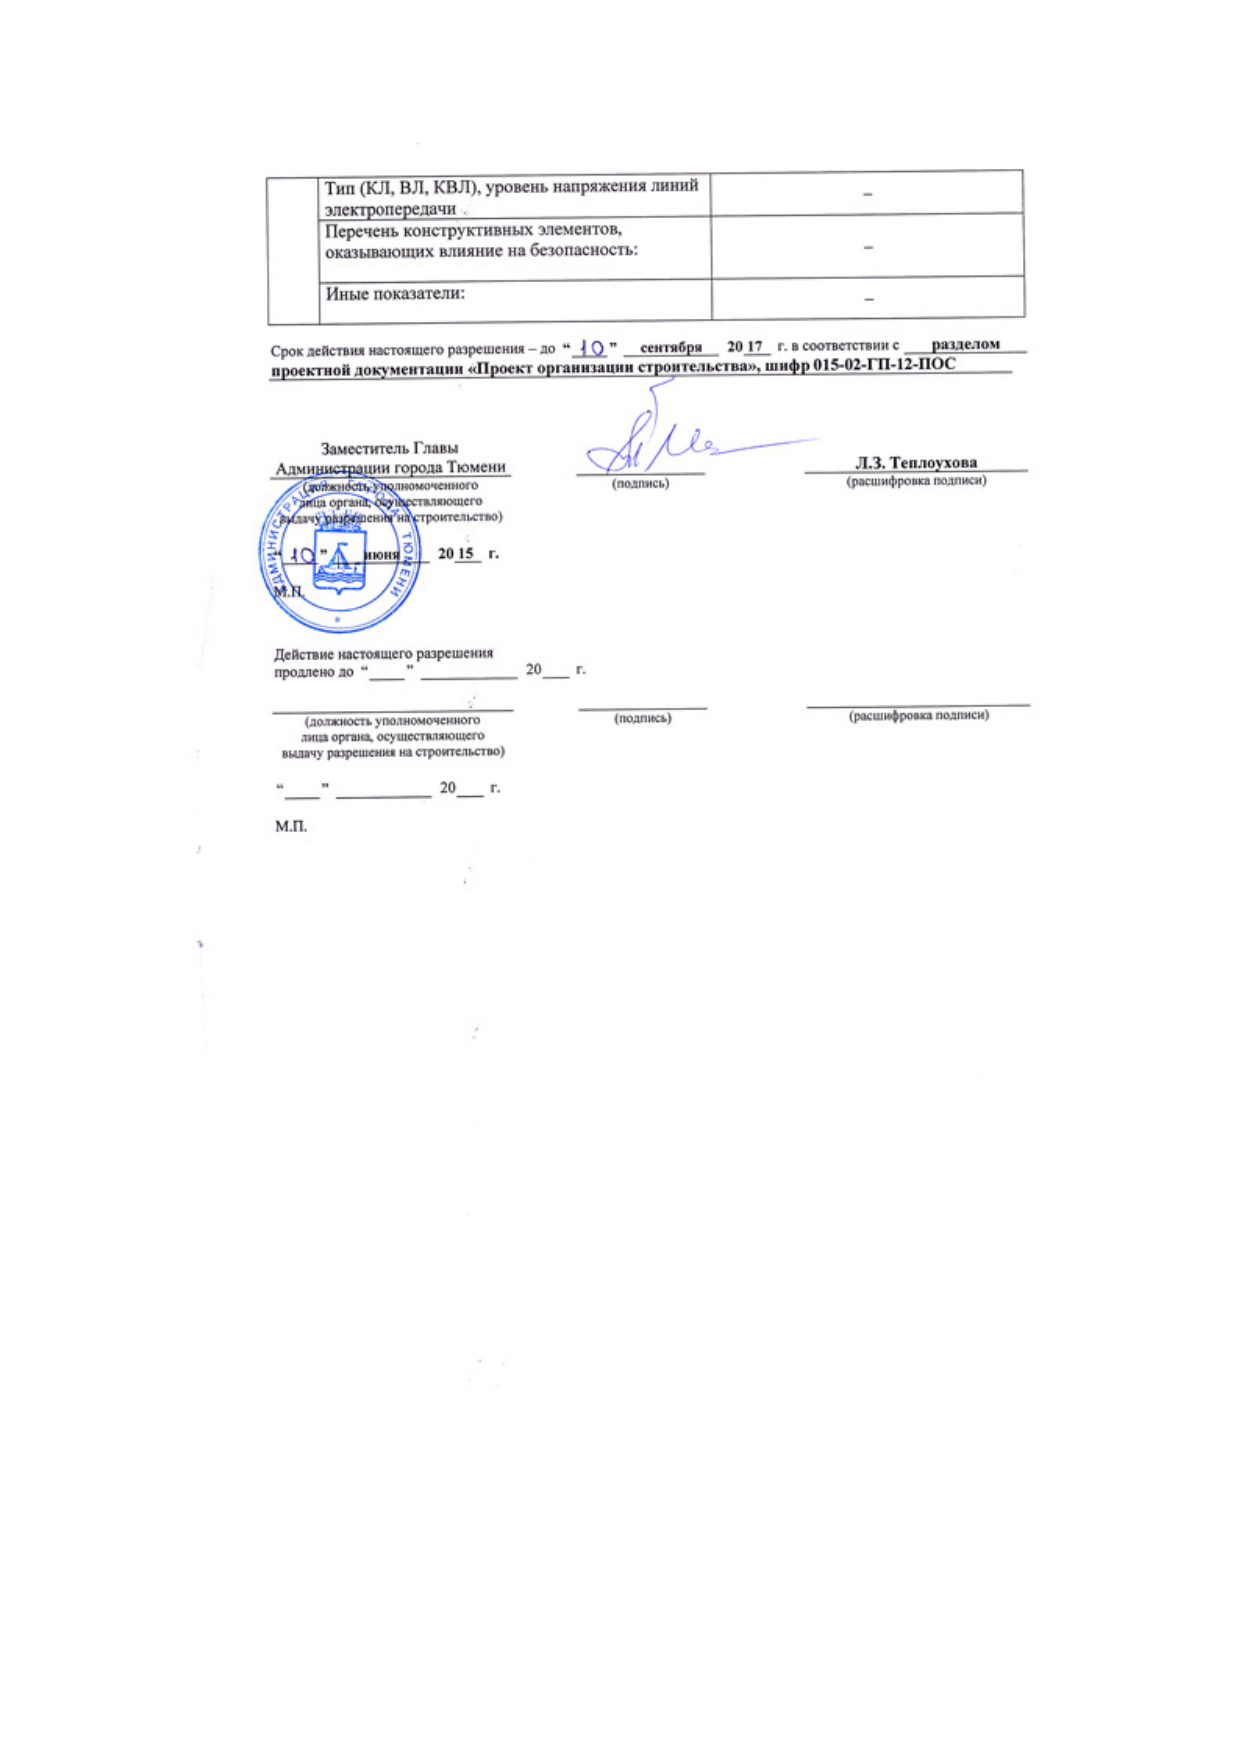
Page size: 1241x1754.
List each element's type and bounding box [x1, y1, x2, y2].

picture [177, 118, 1083, 1399]
